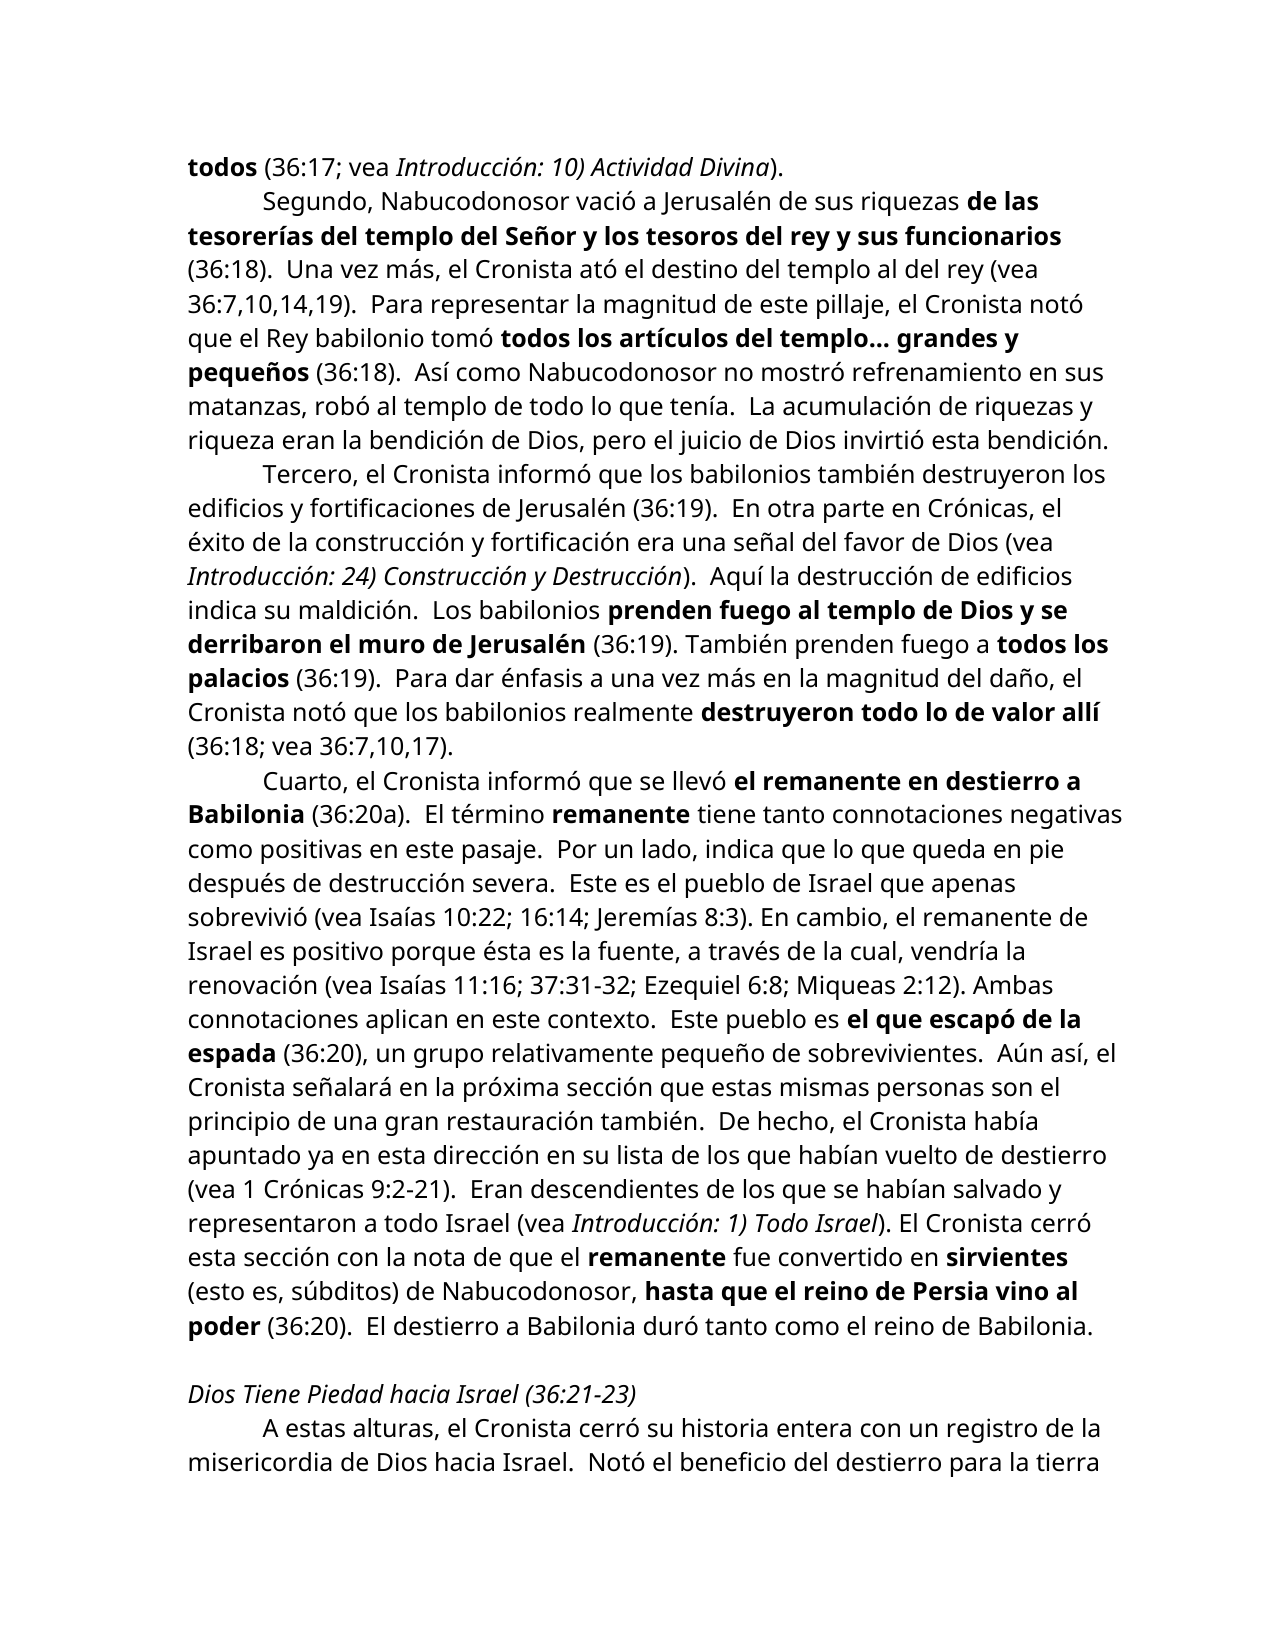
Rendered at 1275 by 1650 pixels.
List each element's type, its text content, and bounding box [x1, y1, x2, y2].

text Dios Tiene Piedad hacia Israel (36:21-23) [187, 1376, 1125, 1410]
text Segundo, Nabucodonosor vació a Jerusalén de sus riquezas de las tesorerías del templo del Señor y los tesoros del rey y sus funcionarios (36:18). Una vez más, el Cronista ató el destino del templo al del rey (vea 36:7,10,14,19). Para representar la magnitud de este pillaje, el Cronista notó que el Rey babilonio tomó todos los artículos del templo... grandes y pequeños (36:18). Así como Nabucodonosor no mostró refrenamiento en sus matanzas, robó al templo de todo lo que tenía. La acumulación de riquezas y riqueza eran la bendición de Dios, pero el juicio de Dios invirtió esta bendición. [187, 184, 1125, 457]
text Cuarto, el Cronista informó que se llevó el remanente en destierro a Babilonia (36:20a). El término remanente tiene tanto connotaciones negativas como positivas en este pasaje. Por un lado, indica que lo que queda en pie después de destrucción severa. Este es el pueblo de Israel que apenas sobrevivió (vea Isaías 10:22; 16:14; Jeremías 8:3). En cambio, el remanente de Israel es positivo porque ésta es la fuente, a través de la cual, vendría la renovación (vea Isaías 11:16; 37:31-32; Ezequiel 6:8; Miqueas 2:12). Ambas connotaciones aplican en este contexto. Este pueblo es el que escapó de la espada (36:20), un grupo relativamente pequeño de sobrevivientes. Aún así, el Cronista señalará en la próxima sección que estas mismas personas son el principio de una gran restauración también. De hecho, el Cronista había apuntado ya en esta dirección en su lista de los que habían vuelto de destierro (vea 1 Crónicas 9:2-21). Eran descendientes de los que se habían salvado y representaron a todo Israel (vea Introducción: 1) Todo Israel). El Cronista cerró esta sección con la nota de que el remanente fue convertido en sirvientes (esto es, súbditos) de Nabucodonosor, hasta que el reino de Persia vino al poder (36:20). El destierro a Babilonia duró tanto como el reino de Babilonia. [187, 763, 1125, 1342]
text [187, 150, 1125, 184]
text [187, 1410, 1125, 1478]
text Tercero, el Cronista informó que los babilonios también destruyeron los edificios y fortificaciones de Jerusalén (36:19). En otra parte en Crónicas, el éxito de la construcción y fortificación era una señal del favor de Dios (vea Introducción: 24) Construcción y Destrucción). Aquí la destrucción de edificios indica su maldición. Los babilonios prenden fuego al templo de Dios y se derribaron el muro de Jerusalén (36:19). También prenden fuego a todos los palacios (36:19). Para dar énfasis a una vez más en la magnitud del daño, el Cronista notó que los babilonios realmente destruyeron todo lo de valor allí (36:18; vea 36:7,10,17). [187, 457, 1125, 763]
